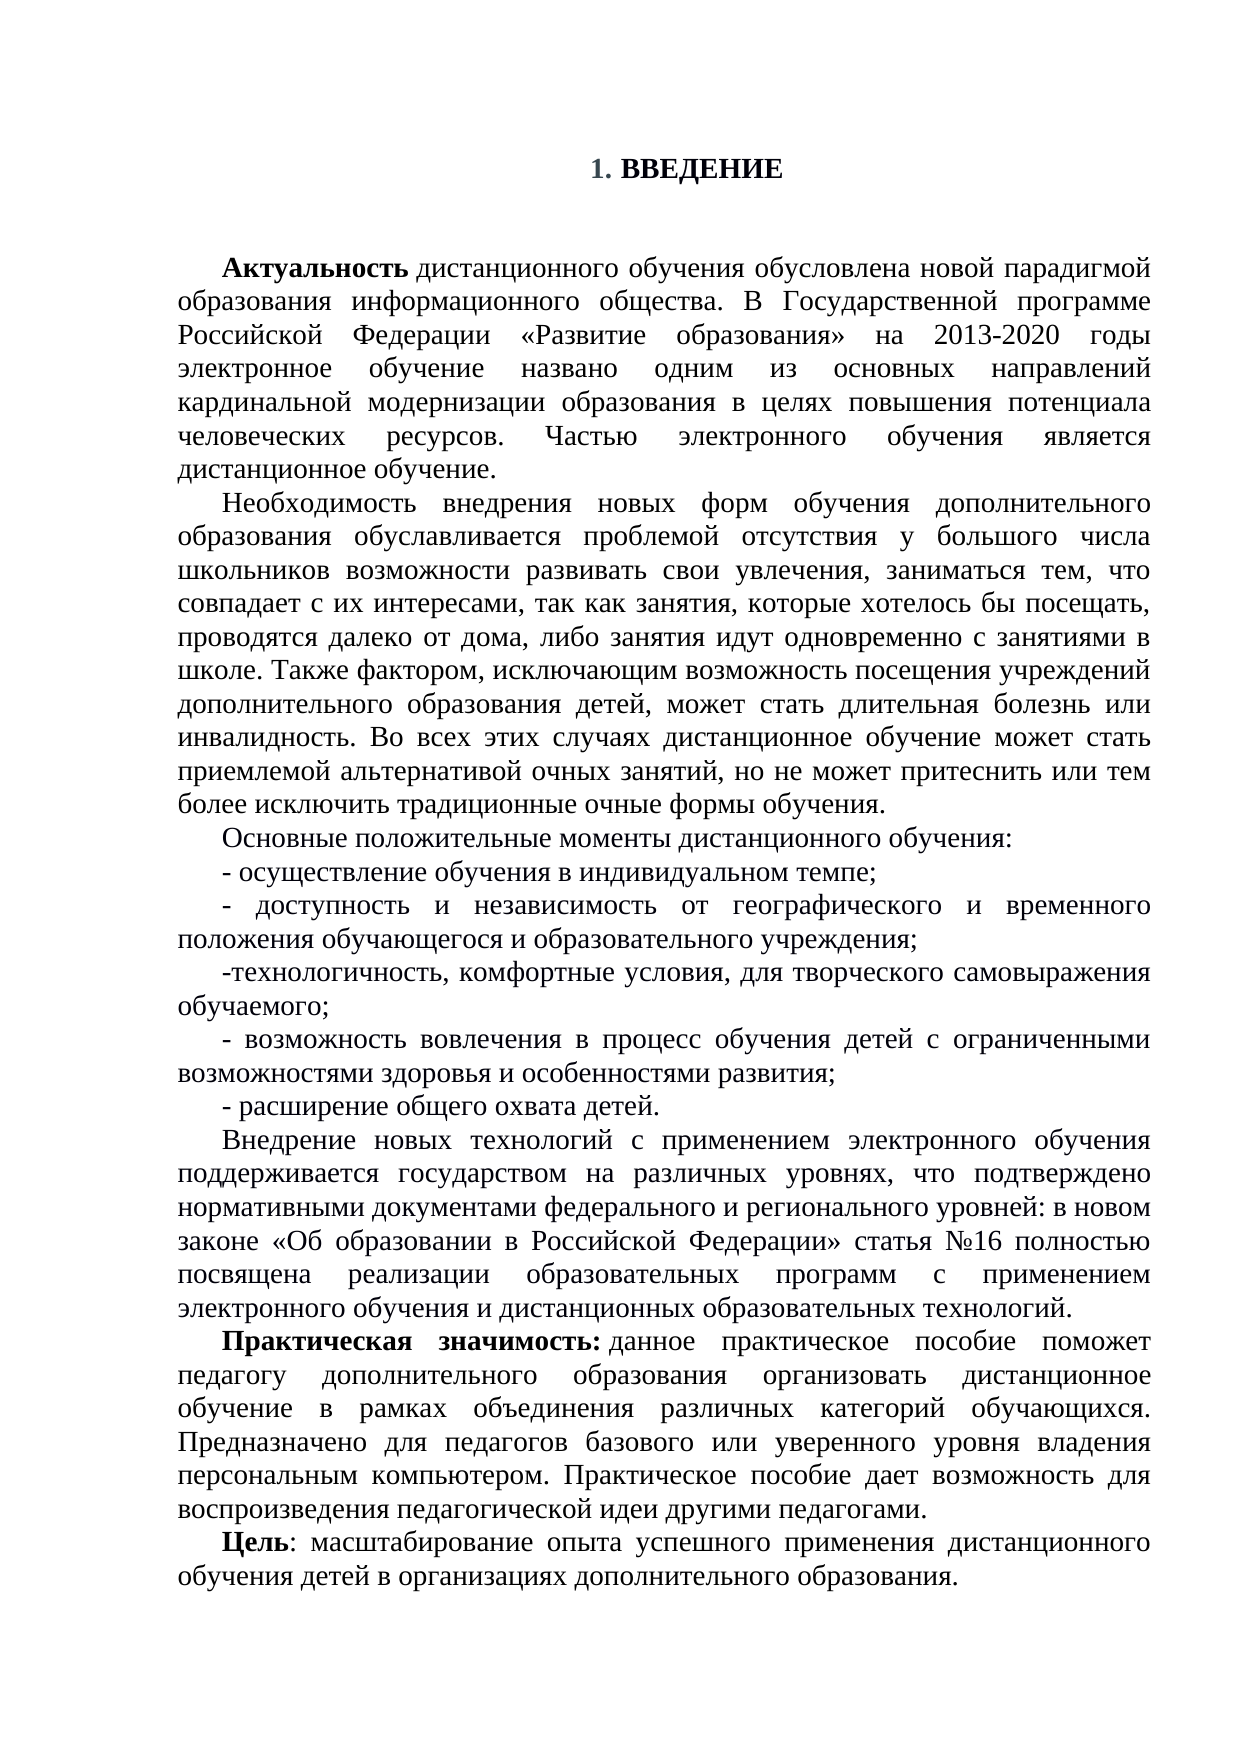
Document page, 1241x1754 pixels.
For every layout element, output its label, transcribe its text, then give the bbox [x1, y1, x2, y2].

text - расширение общего охвата детей. [177, 1088, 1152, 1122]
text - осуществление обучения в индивидуальном темпе; [177, 854, 1152, 887]
list ВВЕДЕНИЕ [177, 152, 1152, 185]
text Необходимость внедрения новых форм обучения дополнительного образования обуславливается проблемой отсутствия у большого числа школьников возможности развивать свои увлечения, заниматься тем, что совпадает с их интересами, так как занятия, которые хотелось бы посещать, проводятся далеко от дома, либо занятия идут одновременно с занятиями в школе. Также фактором, исключающим возможность посещения учреждений дополнительного образования детей, может стать длительная болезнь или инвалидность. Во всех этих случаях дистанционное обучение может стать приемлемой альтернативой очных занятий, но не может притеснить или тем более исключить традиционные очные формы обучения. [177, 485, 1152, 820]
text - доступность и независимость от географического и временного положения обучающегося и образовательного учреждения; [177, 887, 1152, 954]
text Практическая значимость: данное практическое пособие поможет педагогу дополнительного образования организовать дистанционное обучение в рамках объединения различных категорий обучающихся. Предназначено для педагогов базового или уверенного уровня владения персональным компьютером. Практическое пособие дает возможность для воспроизведения педагогической идеи другими педагогами. [177, 1323, 1152, 1524]
text Актуальность дистанционного обучения обусловлена новой парадигмой образования информационного общества. В Государственной программе Российской Федерации «Развитие образования» на 2013-2020 годы электронное обучение названо одним из основных направлений кардинальной модернизации образования в целях повышения потенциала человеческих ресурсов. Частью электронного обучения является дистанционное обучение. [177, 250, 1152, 485]
text Основные положительные моменты дистанционного обучения: [177, 820, 1152, 854]
text -технологичность, комфортные условия, для творческого самовыражения обучаемого; [177, 954, 1152, 1021]
text - возможность вовлечения в процесс обучения детей с ограниченными возможностями здоровья и особенностями развития; [177, 1021, 1152, 1088]
text Внедрение новых технологий с применением электронного обучения поддерживается государством на различных уровнях, что подтверждено нормативными документами федерального и регионального уровней: в новом законе «Об образовании в Российской Федерации» статья №16 полностью посвящена реализации образовательных программ с применением электронного обучения и дистанционных образовательных технологий. [177, 1122, 1152, 1323]
text Цель: масштабирование опыта успешного применения дистанционного обучения детей в организациях дополнительного образования. [177, 1524, 1152, 1592]
